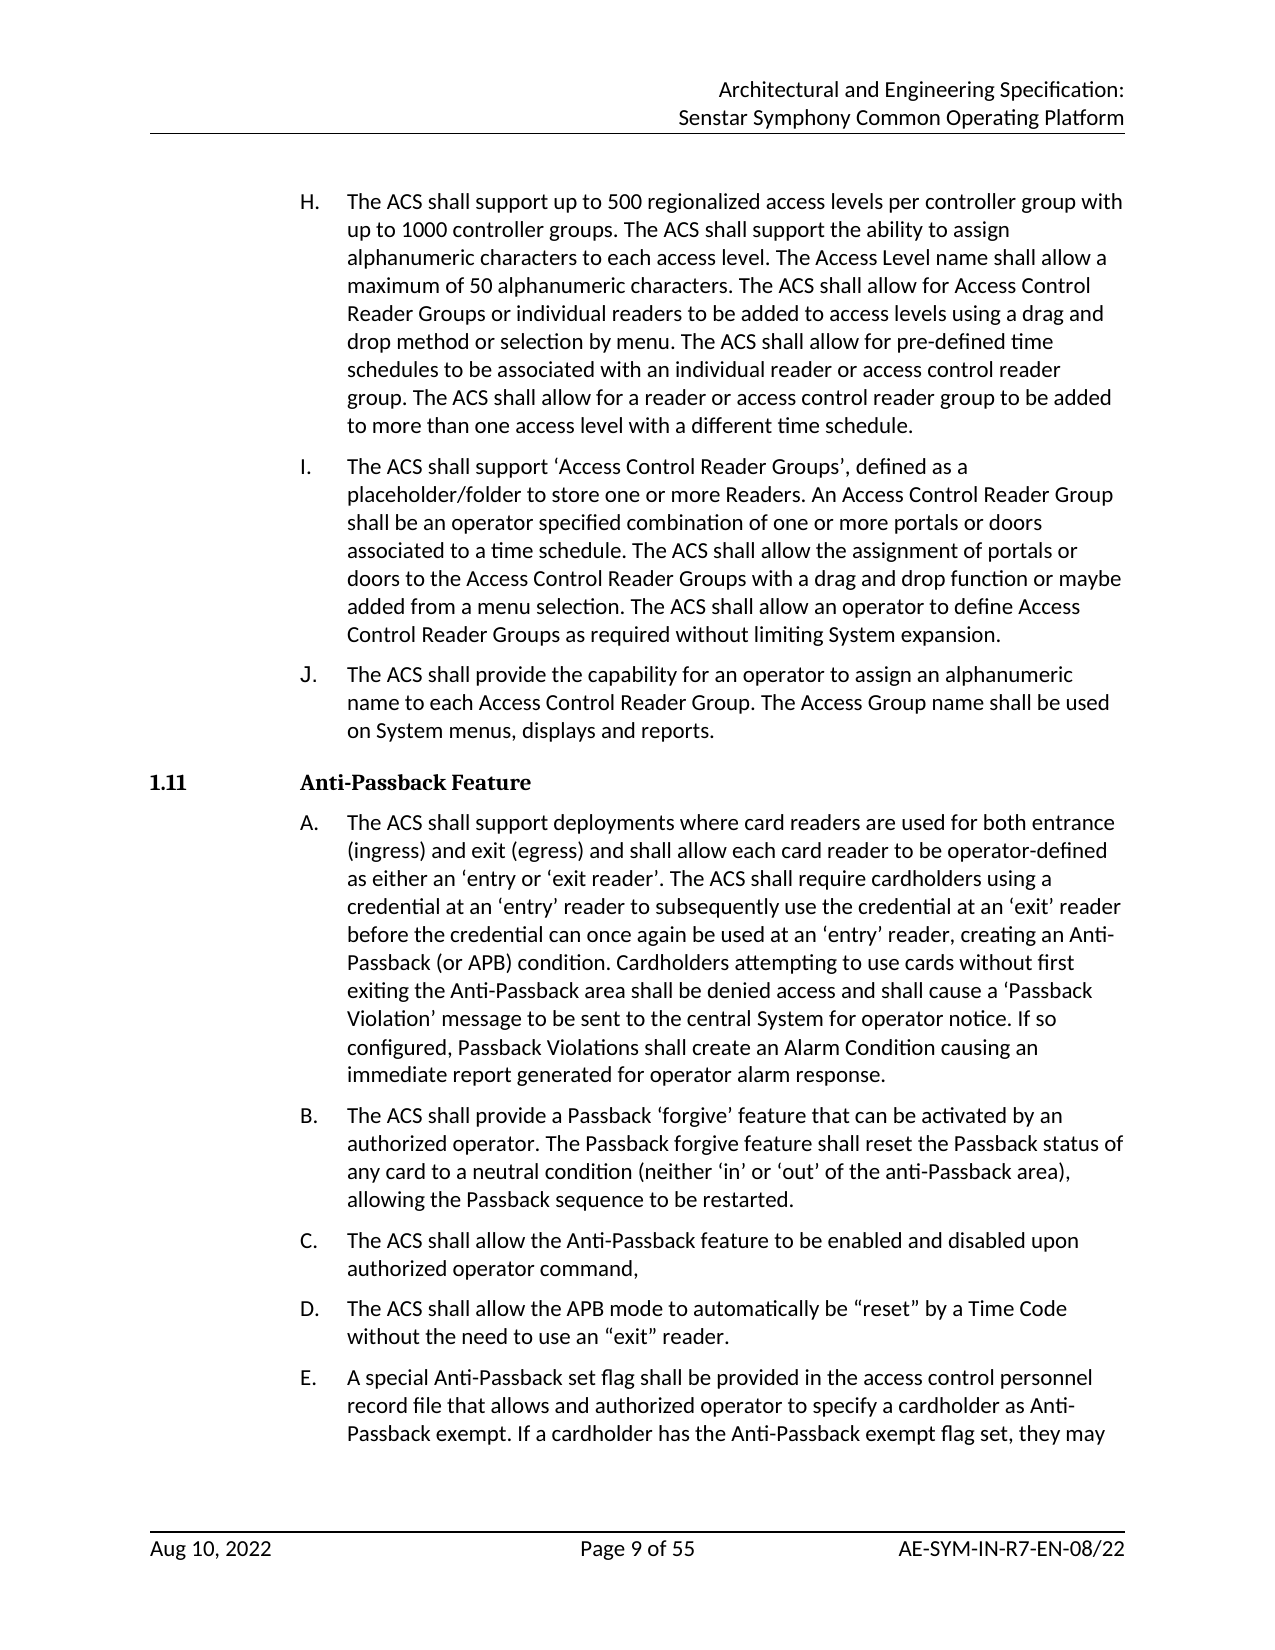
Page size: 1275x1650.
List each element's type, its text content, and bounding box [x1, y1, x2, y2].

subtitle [300, 1363, 1125, 1447]
subtitle The ACS shall allow the APB mode to automatically be “reset” by a Time Code without the need to use an “exit” reader. [300, 1294, 1125, 1350]
subtitle The ACS shall support up to 500 regionalized access levels per controller group with up to 1000 controller groups. The ACS shall support the ability to assign alphanumeric characters to each access level. The Access Level name shall allow a maximum of 50 alphanumeric characters. The ACS shall allow for Access Control Reader Groups or individual readers to be added to access levels using a drag and drop method or selection by menu. The ACS shall allow for pre-defined time schedules to be associated with an individual reader or access control reader group. The ACS shall allow for a reader or access control reader group to be added to more than one access level with a different time schedule. [300, 187, 1125, 439]
subtitle The ACS shall provide the capability for an operator to assign an alphanumeric name to each Access Control Reader Group. The Access Group name shall be used on System menus, displays and reports. [300, 661, 1125, 744]
subtitle The ACS shall support ‘Access Control Reader Groups’, defined as a placeholder/folder to store one or more Readers. An Access Control Reader Group shall be an operator specified combination of one or more portals or doors associated to a time schedule. The ACS shall allow the assignment of portals or doors to the Access Control Reader Groups with a drag and drop function or maybe added from a menu selection. The ACS shall allow an operator to define Access Control Reader Groups as required without limiting System expansion. [300, 452, 1125, 648]
subtitle The ACS shall allow the Anti-Passback feature to be enabled and disabled upon authorized operator command, [300, 1226, 1125, 1282]
subtitle Anti-Passback Feature [150, 769, 1125, 796]
subtitle The ACS shall provide a Passback ‘forgive’ feature that can be activated by an authorized operator. The Passback forgive feature shall reset the Passback status of any card to a neutral condition (neither ‘in’ or ‘out’ of the anti-Passback area), allowing the Passback sequence to be restarted. [300, 1101, 1125, 1213]
subtitle The ACS shall support deployments where card readers are used for both entrance (ingress) and exit (egress) and shall allow each card reader to be operator-defined as either an ‘entry or ‘exit reader’. The ACS shall require cardholders using a credential at an ‘entry’ reader to subsequently use the credential at an ‘exit’ reader before the credential can once again be used at an ‘entry’ reader, creating an Anti-Passback (or APB) condition. Cardholders attempting to use cards without first exiting the Anti-Passback area shall be denied access and shall cause a ‘Passback Violation’ message to be sent to the central System for operator notice. If so configured, Passback Violations shall create an Alarm Condition causing an immediate report generated for operator alarm response. [300, 808, 1125, 1089]
